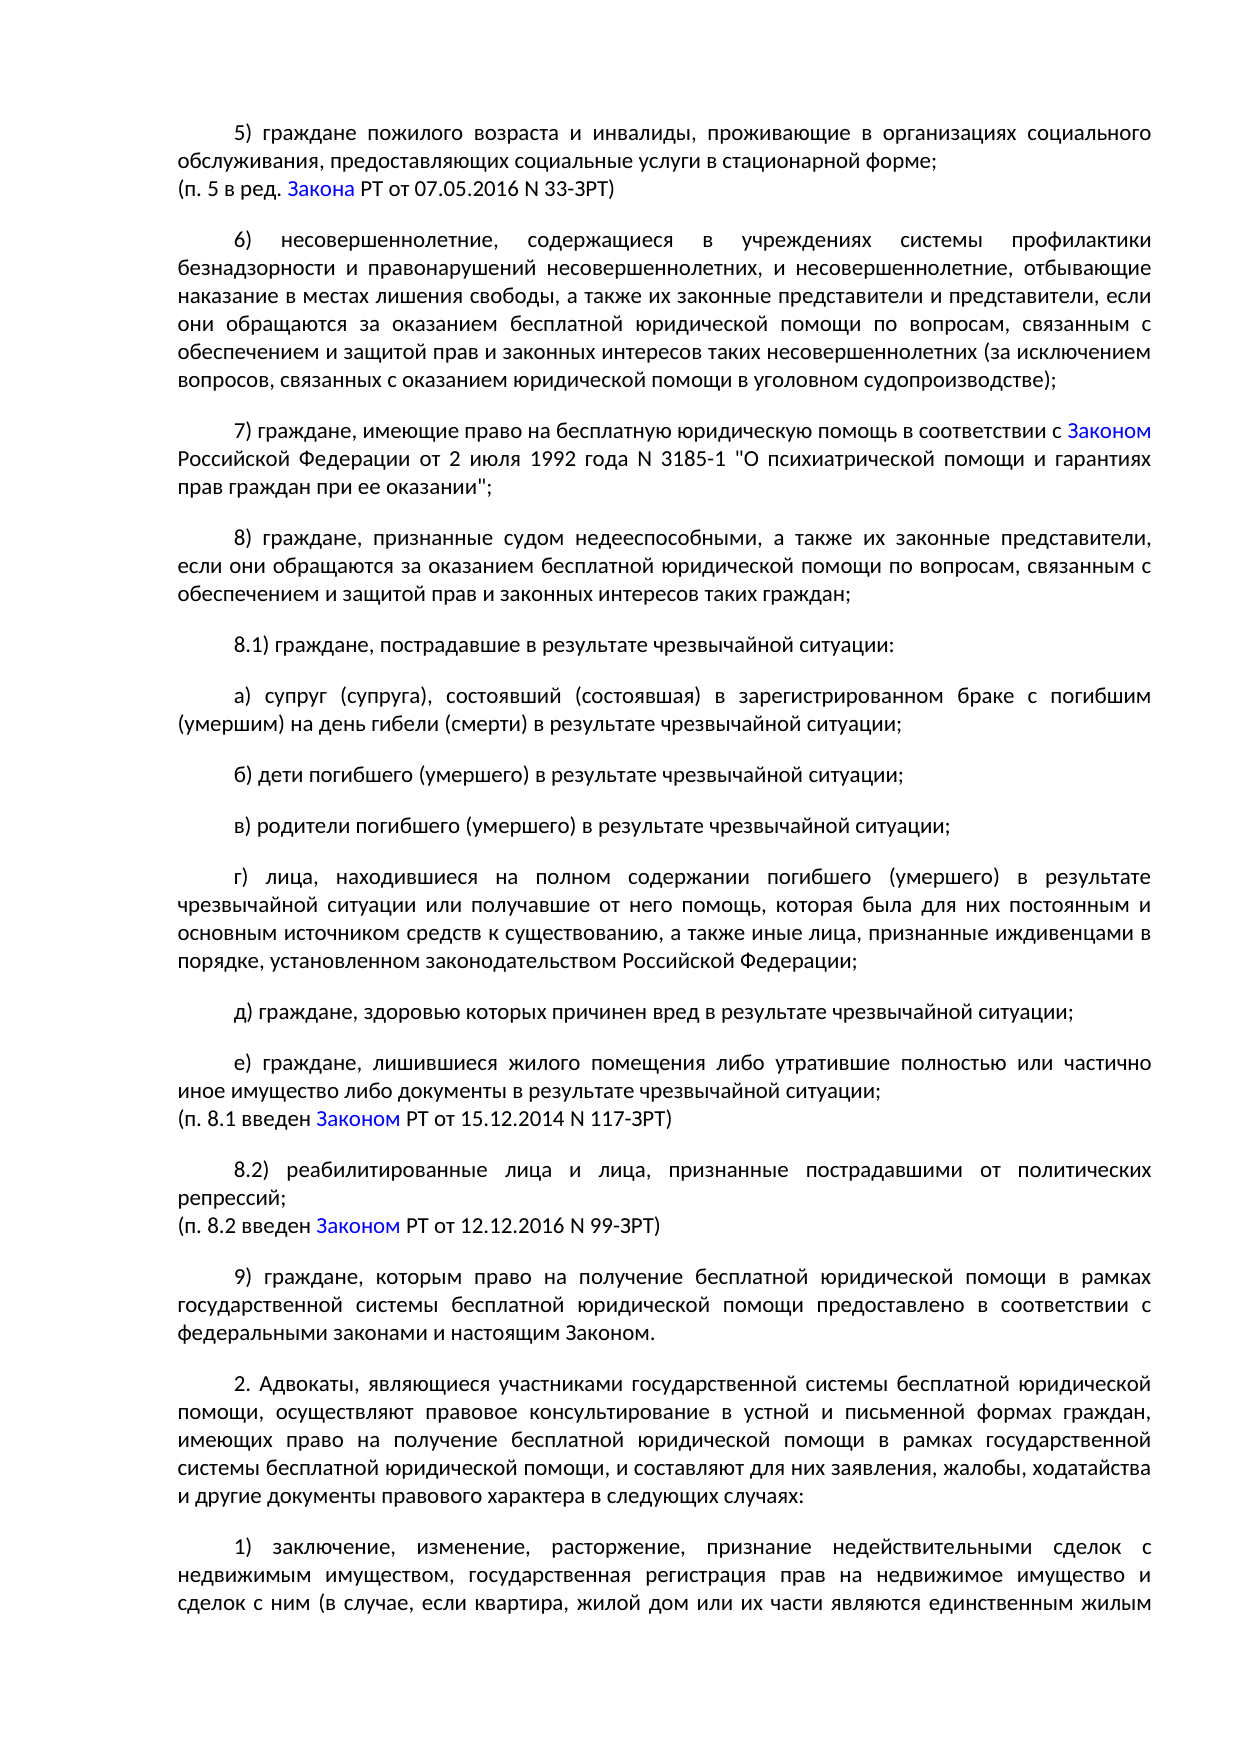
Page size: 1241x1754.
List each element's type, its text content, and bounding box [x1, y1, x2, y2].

text (п. 8.1 введен Законом РТ от 15.12.2014 N 117-ЗРТ) [177, 1104, 1152, 1132]
text 6) несовершеннолетние, содержащиеся в учреждениях системы профилактики безнадзорности и правонарушений несовершеннолетних, и несовершеннолетние, отбывающие наказание в местах лишения свободы, а также их законные представители и представители, если они обращаются за оказанием бесплатной юридической помощи по вопросам, связанным с обеспечением и защитой прав и законных интересов таких несовершеннолетних (за исключением вопросов, связанных с оказанием юридической помощи в уголовном судопроизводстве); [177, 225, 1152, 393]
text в) родители погибшего (умершего) в результате чрезвычайной ситуации; [177, 811, 1152, 839]
text д) граждане, здоровью которых причинен вред в результате чрезвычайной ситуации; [177, 997, 1152, 1025]
text 8.2) реабилитированные лица и лица, признанные пострадавшими от политических репрессий; [177, 1155, 1152, 1211]
text 5) граждане пожилого возраста и инвалиды, проживающие в организациях социального обслуживания, предоставляющих социальные услуги в стационарной форме; [177, 118, 1152, 174]
text 8.1) граждане, пострадавшие в результате чрезвычайной ситуации: [177, 630, 1152, 658]
text 9) граждане, которым право на получение бесплатной юридической помощи в рамках государственной системы бесплатной юридической помощи предоставлено в соответствии с федеральными законами и настоящим Законом. [177, 1262, 1152, 1346]
text 8) граждане, признанные судом недееспособными, а также их законные представители, если они обращаются за оказанием бесплатной юридической помощи по вопросам, связанным с обеспечением и защитой прав и законных интересов таких граждан; [177, 523, 1152, 607]
text а) супруг (супруга), состоявший (состоявшая) в зарегистрированном браке с погибшим (умершим) на день гибели (смерти) в результате чрезвычайной ситуации; [177, 681, 1152, 737]
text б) дети погибшего (умершего) в результате чрезвычайной ситуации; [177, 760, 1152, 788]
text г) лица, находившиеся на полном содержании погибшего (умершего) в результате чрезвычайной ситуации или получавшие от него помощь, которая была для них постоянным и основным источником средств к существованию, а также иные лица, признанные иждивенцами в порядке, установленном законодательством Российской Федерации; [177, 862, 1152, 974]
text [177, 1532, 1152, 1616]
text (п. 5 в ред. Закона РТ от 07.05.2016 N 33-ЗРТ) [177, 174, 1152, 202]
text 7) граждане, имеющие право на бесплатную юридическую помощь в соответствии с Законом Российской Федерации от 2 июля 1992 года N 3185-1 "О психиатрической помощи и гарантиях прав граждан при ее оказании"; [177, 416, 1152, 500]
text е) граждане, лишившиеся жилого помещения либо утратившие полностью или частично иное имущество либо документы в результате чрезвычайной ситуации; [177, 1048, 1152, 1104]
text 2. Адвокаты, являющиеся участниками государственной системы бесплатной юридической помощи, осуществляют правовое консультирование в устной и письменной формах граждан, имеющих право на получение бесплатной юридической помощи в рамках государственной системы бесплатной юридической помощи, и составляют для них заявления, жалобы, ходатайства и другие документы правового характера в следующих случаях: [177, 1369, 1152, 1509]
text (п. 8.2 введен Законом РТ от 12.12.2016 N 99-ЗРТ) [177, 1211, 1152, 1239]
